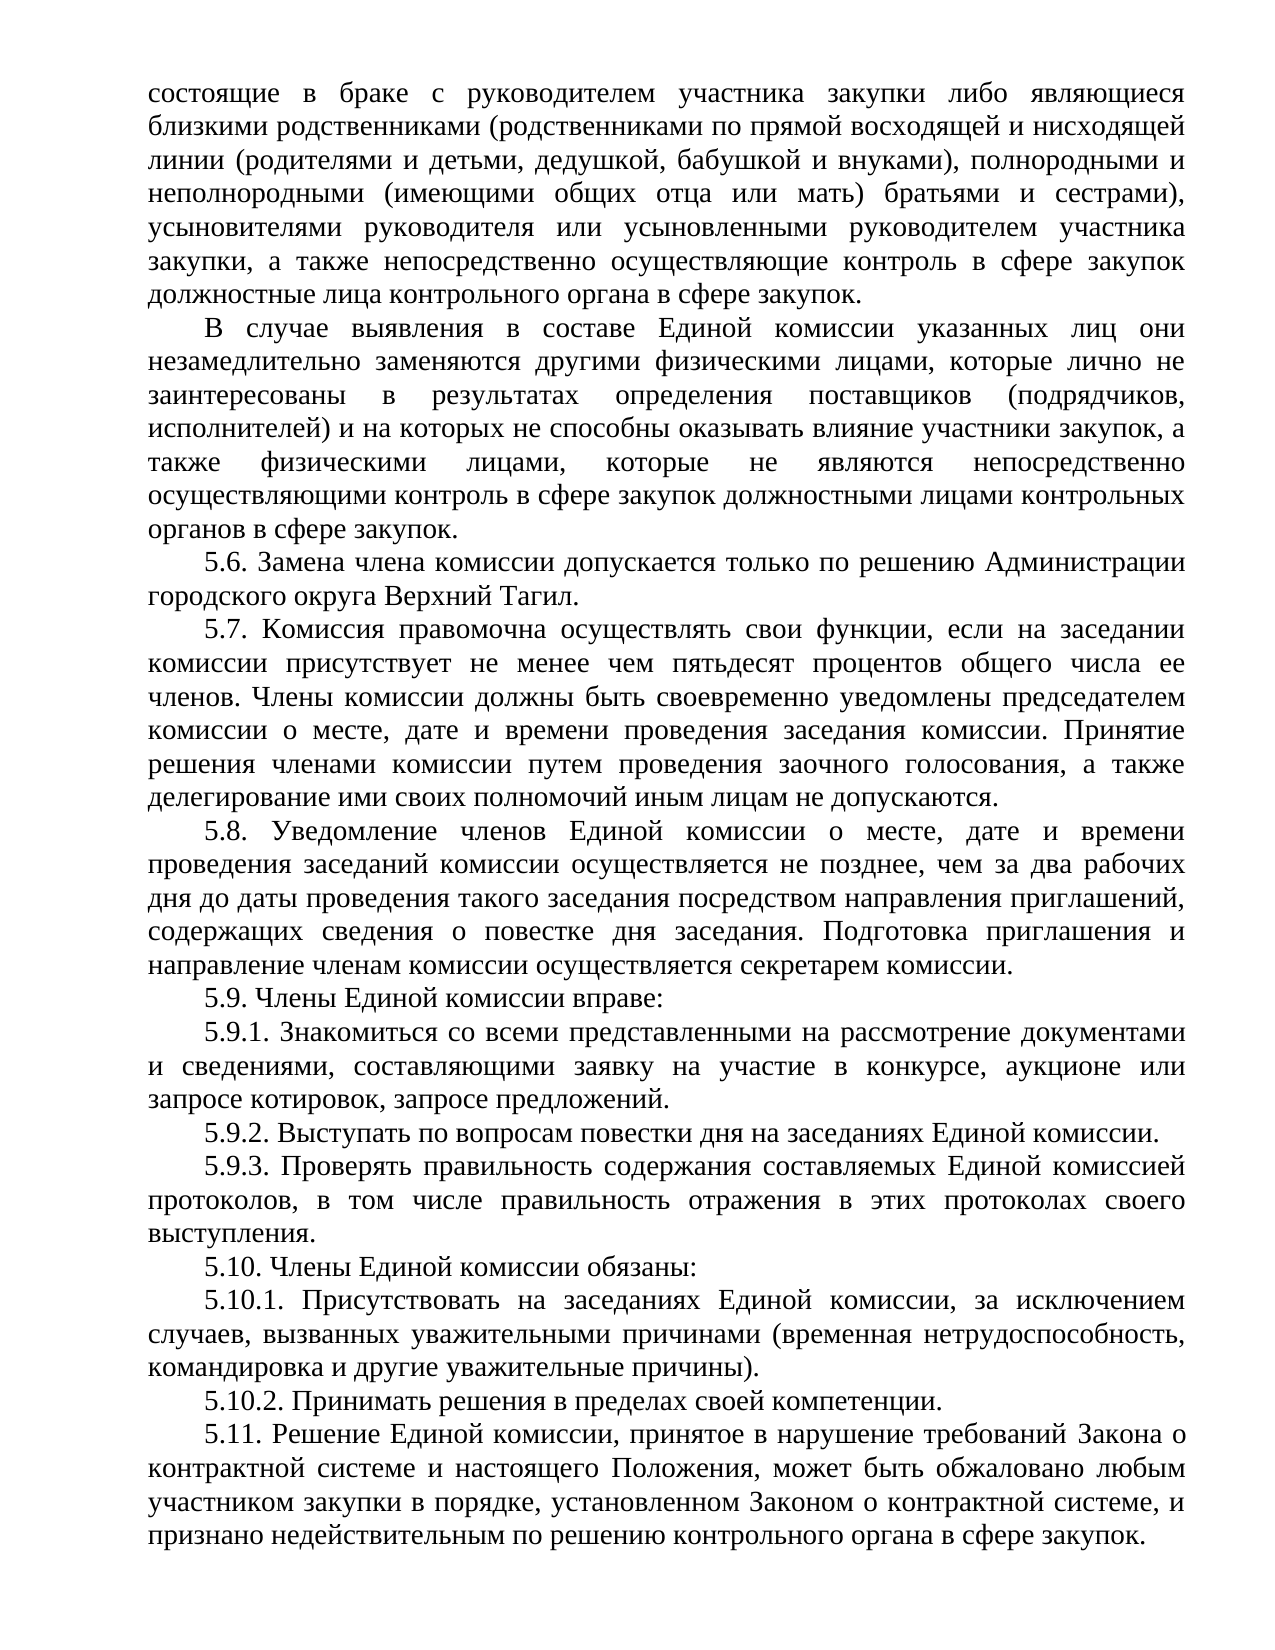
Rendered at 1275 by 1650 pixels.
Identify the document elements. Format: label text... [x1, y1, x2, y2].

text 5.9.1. Знакомиться со всеми представленными на рассмотрение документами и сведениями, составляющими заявку на участие в конкурсе, аукционе или запросе котировок, запросе предложений. [148, 1014, 1186, 1115]
text 5.9. Члены Единой комиссии вправе: [148, 981, 1186, 1014]
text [148, 75, 1186, 310]
text 5.6. Замена члена комиссии допускается только по решению Администрации городского округа Верхний Тагил. [148, 544, 1186, 612]
text 5.7. Комиссия правомочна осуществлять свои функции, если на заседании комиссии присутствует не менее чем пятьдесят процентов общего числа ее членов. Члены комиссии должны быть своевременно уведомлены председателем комиссии о месте, дате и времени проведения заседания комиссии. Принятие решения членами комиссии путем проведения заочного голосования, а также делегирование ими своих полномочий иным лицам не допускаются. [148, 612, 1186, 813]
text В случае выявления в составе Единой комиссии указанных лиц они незамедлительно заменяются другими физическими лицами, которые лично не заинтересованы в результатах определения поставщиков (подрядчиков, исполнителей) и на которых не способны оказывать влияние участники закупок, а также физическими лицами, которые не являются непосредственно осуществляющими контроль в сфере закупок должностными лицами контрольных органов в сфере закупок. [148, 310, 1186, 544]
text 5.10.2. Принимать решения в пределах своей компетенции. [148, 1383, 1186, 1417]
text 5.9.3. Проверять правильность содержания составляемых Единой комиссией протоколов, в том числе правильность отражения в этих протоколах своего выступления. [148, 1148, 1186, 1249]
text 5.9.2. Выступать по вопросам повестки дня на заседаниях Единой комиссии. [148, 1115, 1186, 1148]
text 5.10. Члены Единой комиссии обязаны: [148, 1249, 1186, 1282]
text 5.11. Решение Единой комиссии, принятое в нарушение требований Закона о контрактной системе и настоящего Положения, может быть обжаловано любым участником закупки в порядке, установленном Законом о контрактной системе, и признано недействительным по решению контрольного органа в сфере закупок. [148, 1417, 1186, 1551]
text 5.10.1. Присутствовать на заседаниях Единой комиссии, за исключением случаев, вызванных уважительными причинами (временная нетрудоспособность, командировка и другие уважительные причины). [148, 1282, 1186, 1383]
text 5.8. Уведомление членов Единой комиссии о месте, дате и времени проведения заседаний комиссии осуществляется не позднее, чем за два рабочих дня до даты проведения такого заседания посредством направления приглашений, содержащих сведения о повестке дня заседания. Подготовка приглашения и направление членам комиссии осуществляется секретарем комиссии. [148, 813, 1186, 981]
